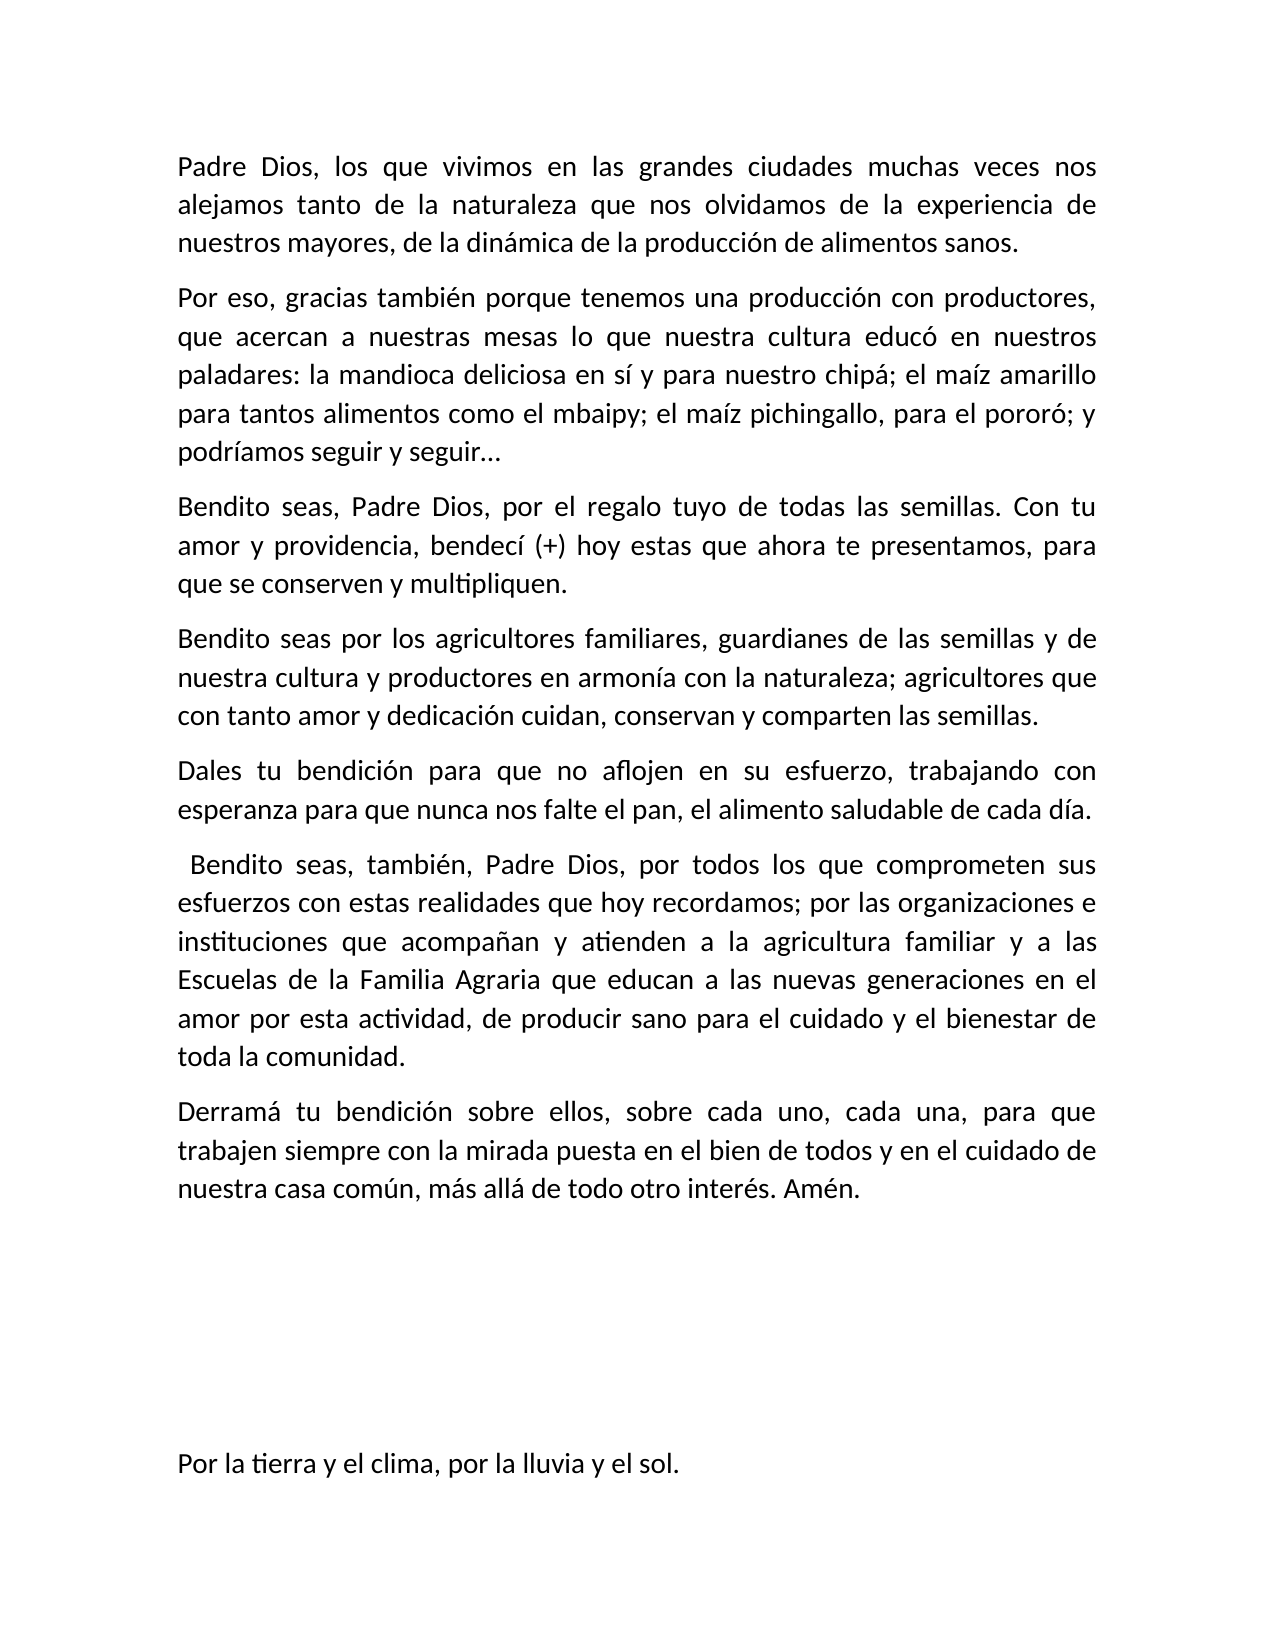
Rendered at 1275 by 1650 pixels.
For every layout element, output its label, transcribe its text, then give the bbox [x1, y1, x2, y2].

text Dales tu bendición para que no aflojen en su esfuerzo, trabajando con esperanza para que nunca nos falte el pan, el alimento saludable de cada día. [177, 752, 1098, 826]
text Bendito seas por los agricultores familiares, guardianes de las semillas y de nuestra cultura y productores en armonía con la naturaleza; agricultores que con tanto amor y dedicación cuidan, conservan y comparten las semillas. [177, 620, 1098, 733]
text Bendito seas, también, Padre Dios, por todos los que comprometen sus esfuerzos con estas realidades que hoy recordamos; por las organizaciones e instituciones que acompañan y atienden a la agricultura familiar y a las Escuelas de la Familia Agraria que educan a las nuevas generaciones en el amor por esta actividad, de producir sano para el cuidado y el bienestar de toda la comunidad. [177, 846, 1098, 1074]
text Por la tierra y el clima, por la lluvia y el sol. [177, 1446, 1098, 1481]
text Por eso, gracias también porque tenemos una producción con productores, que acercan a nuestras mesas lo que nuestra cultura educó en nuestros paladares: la mandioca deliciosa en sí y para nuestro chipá; el maíz amarillo para tantos alimentos como el mbaipy; el maíz pichingallo, para el pororó; y podríamos seguir y seguir… [177, 279, 1098, 469]
text Derramá tu bendición sobre ellos, sobre cada uno, cada una, para que trabajen siempre con la mirada puesta en el bien de todos y en el cuidado de nuestra casa común, más allá de todo otro interés. Amén. [177, 1093, 1098, 1206]
text Padre Dios, los que vivimos en las grandes ciudades muchas veces nos alejamos tanto de la naturaleza que nos olvidamos de la experiencia de nuestros mayores, de la dinámica de la producción de alimentos sanos. [177, 148, 1098, 260]
text Bendito seas, Padre Dios, por el regalo tuyo de todas las semillas. Con tu amor y providencia, bendecí (+) hoy estas que ahora te presentamos, para que se conserven y multipliquen. [177, 488, 1098, 601]
